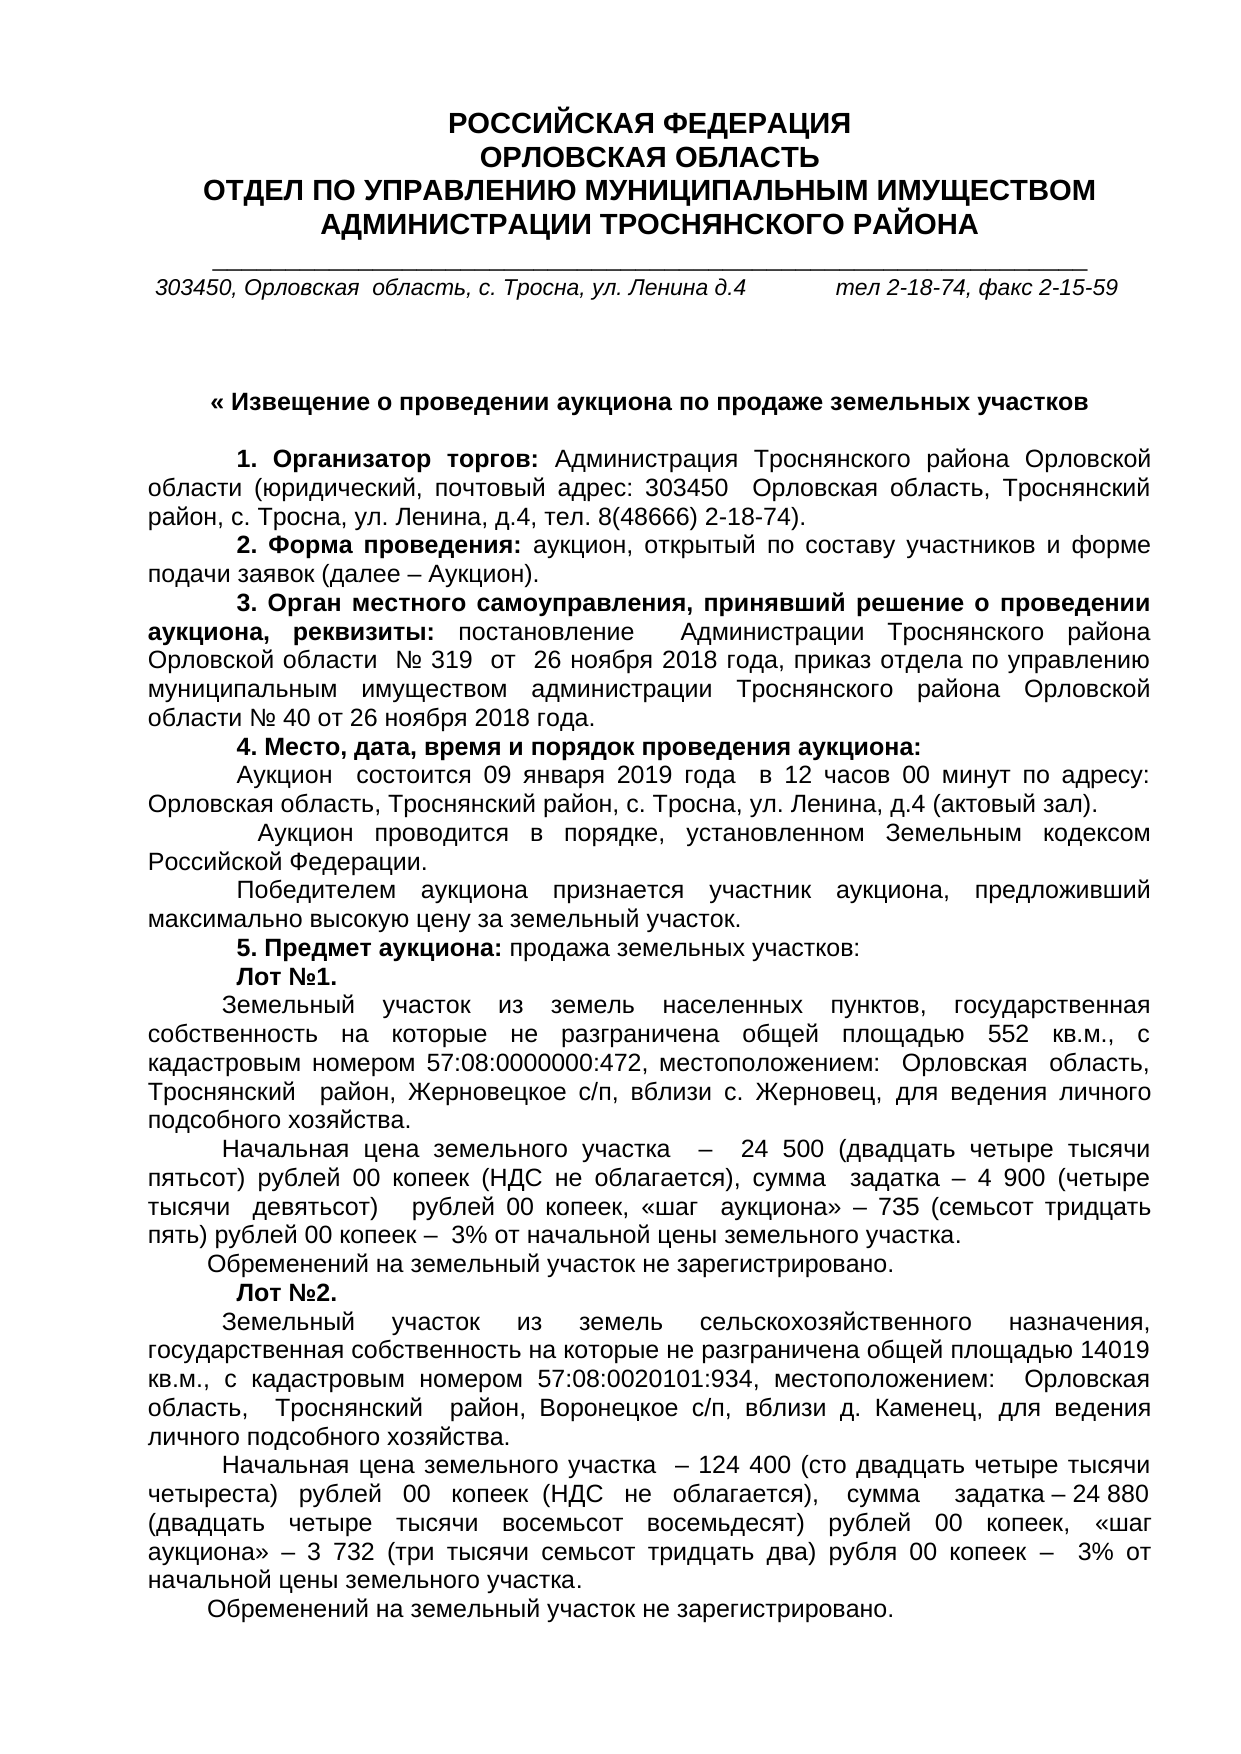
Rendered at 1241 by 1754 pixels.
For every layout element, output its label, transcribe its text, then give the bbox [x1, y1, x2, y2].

text РОССИЙСКАЯ ФЕДЕРАЦИЯ [148, 106, 1152, 140]
text ОРЛОВСКАЯ ОБЛАСТЬ [148, 140, 1152, 173]
text Лот №2. [148, 1278, 1152, 1307]
text 4. Место, дата, время и порядок проведения аукциона: [148, 732, 1152, 761]
title « Извещение о проведении аукциона по продаже земельных участков [148, 387, 1152, 416]
text Начальная цена земельного участка – 24 500 (двадцать четыре тысячи пятьсот) рублей 00 копеек (НДС не облагается), сумма задатка – 4 900 (четыре тысячи девятьсот) рублей 00 копеек, «шаг аукциона» – 735 (семьсот тридцать пять) рублей 00 копеек – 3% от начальной цены земельного участка. [148, 1134, 1152, 1249]
text Обременений на земельный участок не зарегистрировано. [148, 1249, 1152, 1278]
text 1. Организатор торгов: Администрация Троснянского района Орловской области (юридический, почтовый адрес: 303450 Орловская область, Троснянский район, с. Тросна, ул. Ленина, д.4, тел. 8(48666) 2-18-74). [148, 444, 1152, 531]
text Аукцион состоится 09 января 2019 года в 12 часов 00 минут по адресу: Орловская область, Троснянский район, с. Тросна, ул. Ленина, д.4 (актовый зал). [148, 761, 1152, 818]
text Аукцион проводится в порядке, установленном Земельным кодексом Российской Федерации. [148, 818, 1152, 876]
text Лот №1. [148, 962, 1152, 991]
text Обременений на земельный участок не зарегистрировано. [148, 1594, 1152, 1623]
text 5. Предмет аукциона: продажа земельных участков: [148, 933, 1152, 962]
text 2. Форма проведения: аукцион, открытый по составу участников и форме подачи заявок (далее – Аукцион). [148, 531, 1152, 588]
text Земельный участок из земель сельскохозяйственного назначения, государственная собственность на которые не разграничена общей площадью 14019 кв.м., с кадастровым номером 57:08:0020101:934, местоположением: Орловская область, Троснянский район, Воронецкое с/п, вблизи д. Каменец, для ведения личного подсобного хозяйства. [148, 1307, 1152, 1451]
text Земельный участок из земель населенных пунктов, государственная собственность на которые не разграничена общей площадью 552 кв.м., с кадастровым номером 57:08:0000000:472, местоположением: Орловская область, Троснянский район, Жерновецкое с/п, вблизи с. Жерновец, для ведения личного подсобного хозяйства. [148, 991, 1152, 1134]
text Начальная цена земельного участка – 124 400 (сто двадцать четыре тысячи четыреста) рублей 00 копеек (НДС не облагается), сумма задатка – 24 880 (двадцать четыре тысячи восемьсот восемьдесят) рублей 00 копеек, «шаг аукциона» – 3 732 (три тысячи семьсот тридцать два) рубля 00 копеек – 3% от начальной цены земельного участка. [148, 1451, 1152, 1594]
text ОТДЕЛ ПО УПРАВЛЕНИЮ МУНИЦИПАЛЬНЫМ ИМУЩЕСТВОМ [148, 173, 1152, 207]
subtitle АДМИНИСТРАЦИИ ТРОСНЯНСКОГО РАЙОНА [148, 207, 1152, 241]
text 3. Орган местного самоуправления, принявший решение о проведении аукциона, реквизиты: постановление Администрации Троснянского района Орловской области № 319 от 26 ноября 2018 года, приказ отдела по управлению муниципальным имуществом администрации Троснянского района Орловской области № 40 от 26 ноября 2018 года. [148, 588, 1152, 732]
text Победителем аукциона признается участник аукциона, предложивший максимально высокую цену за земельный участок. [148, 876, 1152, 933]
text 303450, Орловская область, с. Тросна, ул. Ленина д.4 тел 2-18-74, факс 2-15-59 [148, 274, 1152, 300]
text ____________________________________________________________ [148, 241, 1152, 274]
